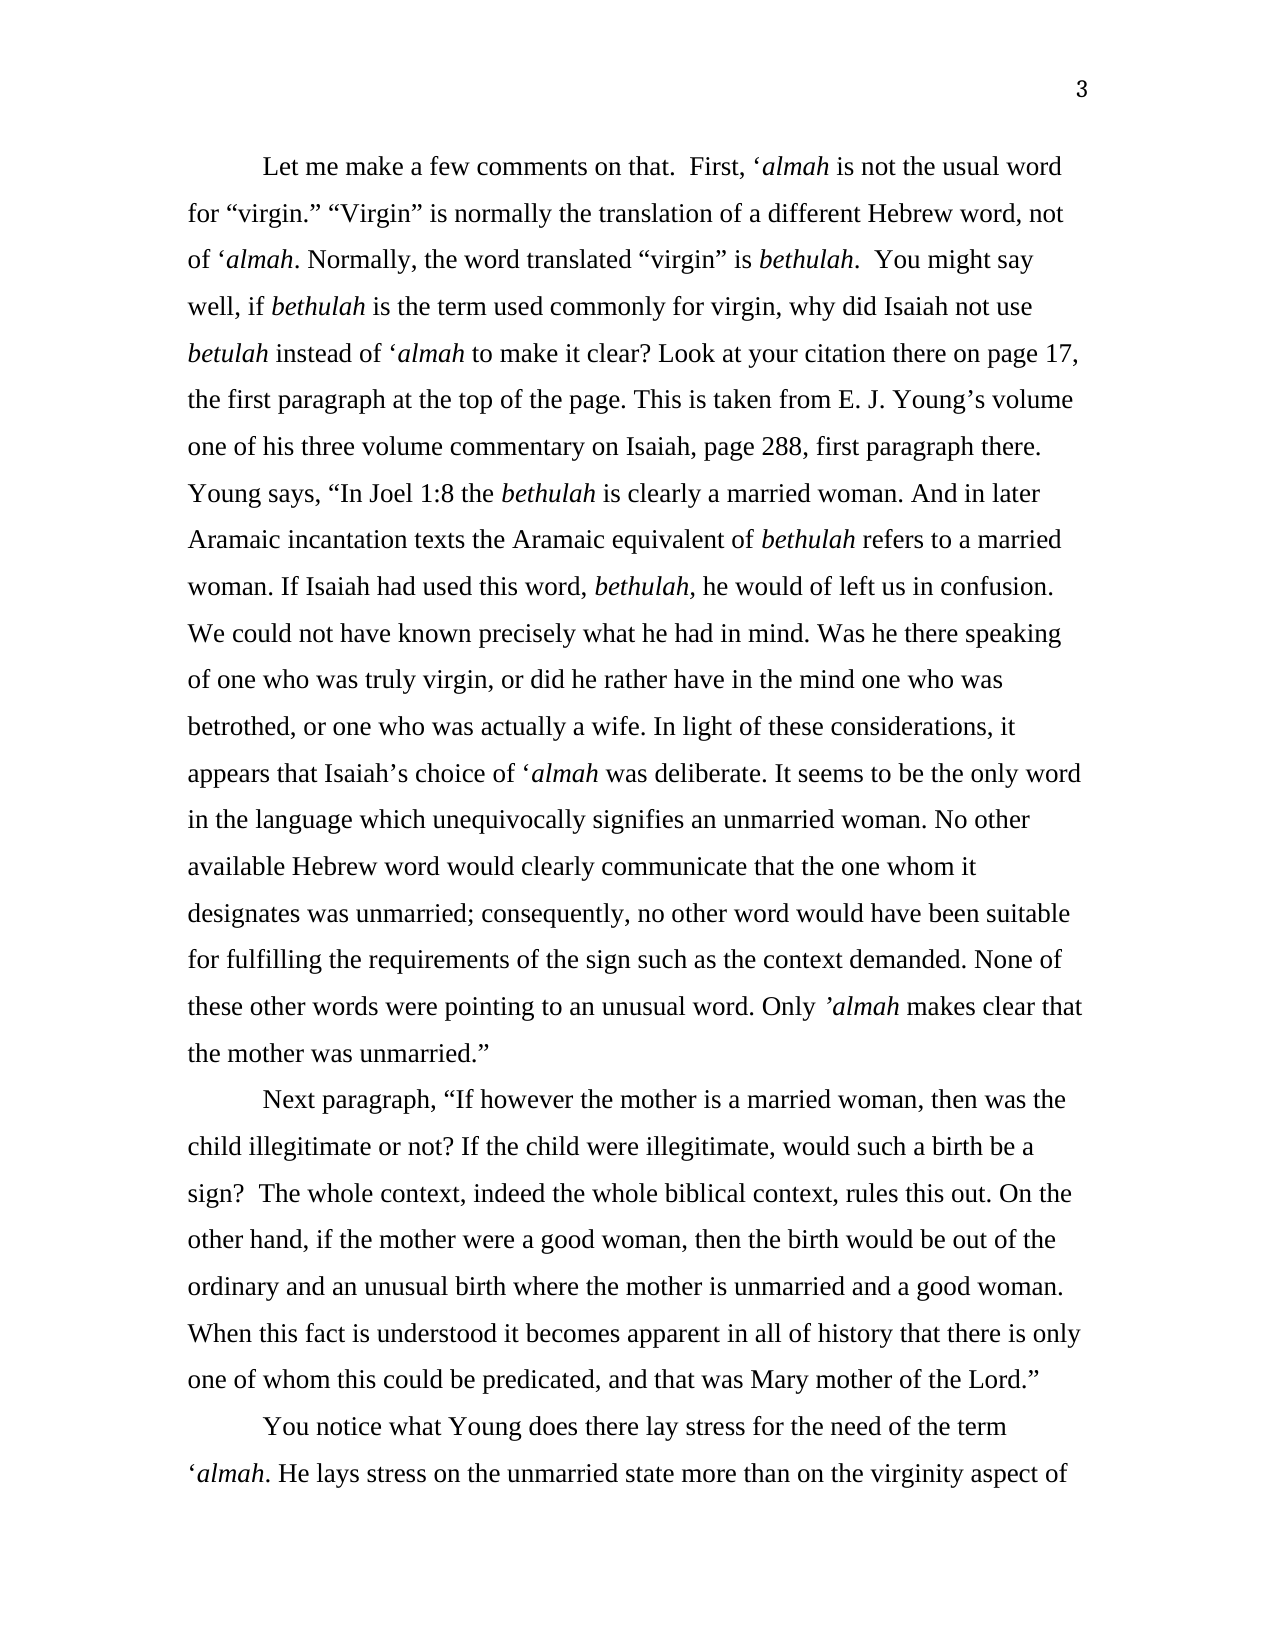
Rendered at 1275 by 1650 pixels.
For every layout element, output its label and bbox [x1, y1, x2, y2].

text [187, 150, 1087, 1488]
